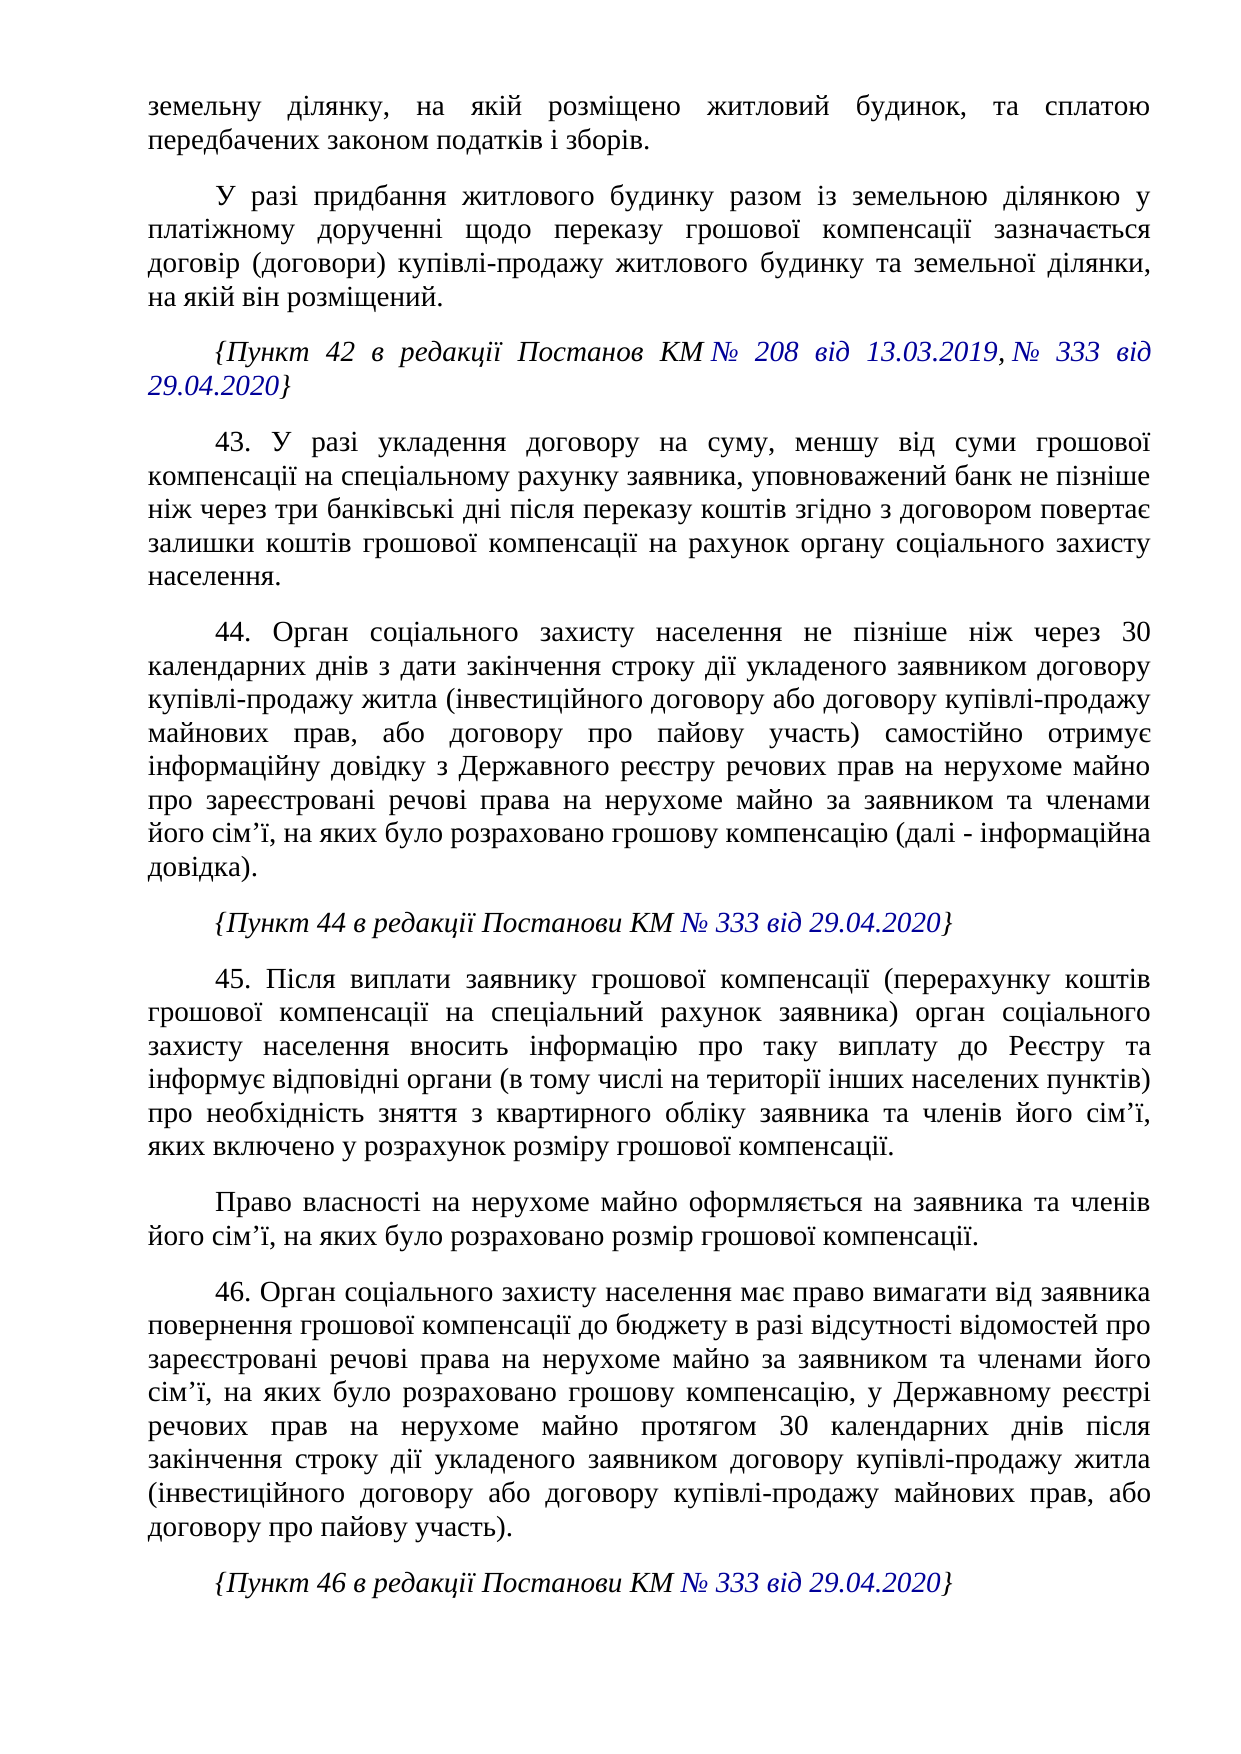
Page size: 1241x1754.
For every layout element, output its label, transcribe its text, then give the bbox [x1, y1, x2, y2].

text Право власності на нерухоме майно оформляється на заявника та членів його сім’ї, на яких було розраховано розмір грошової компенсації. [148, 1184, 1152, 1252]
text {Пункт 42 в редакції Постанов КМ № 208 від 13.03.2019, № 333 від 29.04.2020} [148, 334, 1152, 402]
text 44. Орган соціального захисту населення не пізніше ніж через 30 календарних днів з дати закінчення строку дії укладеного заявником договору купівлі-продажу житла (інвестиційного договору або договору купівлі-продажу майнових прав, або договору про пайову участь) самостійно отримує інформаційну довідку з Державного реєстру речових прав на нерухоме майно про зареєстровані речові права на нерухоме майно за заявником та членами його сім’ї, на яких було розраховано грошову компенсацію (далі - інформаційна довідка). [148, 614, 1152, 882]
text 43. У разі укладення договору на суму, меншу від суми грошової компенсації на спеціальному рахунку заявника, уповноважений банк не пізніше ніж через три банківські дні після переказу коштів згідно з договором повертає залишки коштів грошової компенсації на рахунок органу соціального захисту населення. [148, 424, 1152, 592]
text {Пункт 46 в редакції Постанови КМ № 333 від 29.04.2020} [148, 1565, 1152, 1598]
text 45. Після виплати заявнику грошової компенсації (перерахунку коштів грошової компенсації на спеціальний рахунок заявника) орган соціального захисту населення вносить інформацію про таку виплату до Реєстру та інформує відповідні органи (в тому числі на території інших населених пунктів) про необхідність зняття з квартирного обліку заявника та членів його сім’ї, яких включено у розрахунок розміру грошової компенсації. [148, 961, 1152, 1162]
text У разі придбання житлового будинку разом із земельною ділянкою у платіжному дорученні щодо переказу грошової компенсації зазначається договір (договори) купівлі-продажу житлового будинку та земельної ділянки, на якій він розміщений. [148, 178, 1152, 312]
text {Пункт 44 в редакції Постанови КМ № 333 від 29.04.2020} [148, 905, 1152, 938]
text 46. Орган соціального захисту населення має право вимагати від заявника повернення грошової компенсації до бюджету в разі відсутності відомостей про зареєстровані речові права на нерухоме майно за заявником та членами його сім’ї, на яких було розраховано грошову компенсацію, у Державному реєстрі речових прав на нерухоме майно протягом 30 календарних днів після закінчення строку дії укладеного заявником договору купівлі-продажу житла (інвестиційного договору або договору купівлі-продажу майнових прав, або договору про пайову участь). [148, 1274, 1152, 1542]
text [148, 88, 1152, 156]
